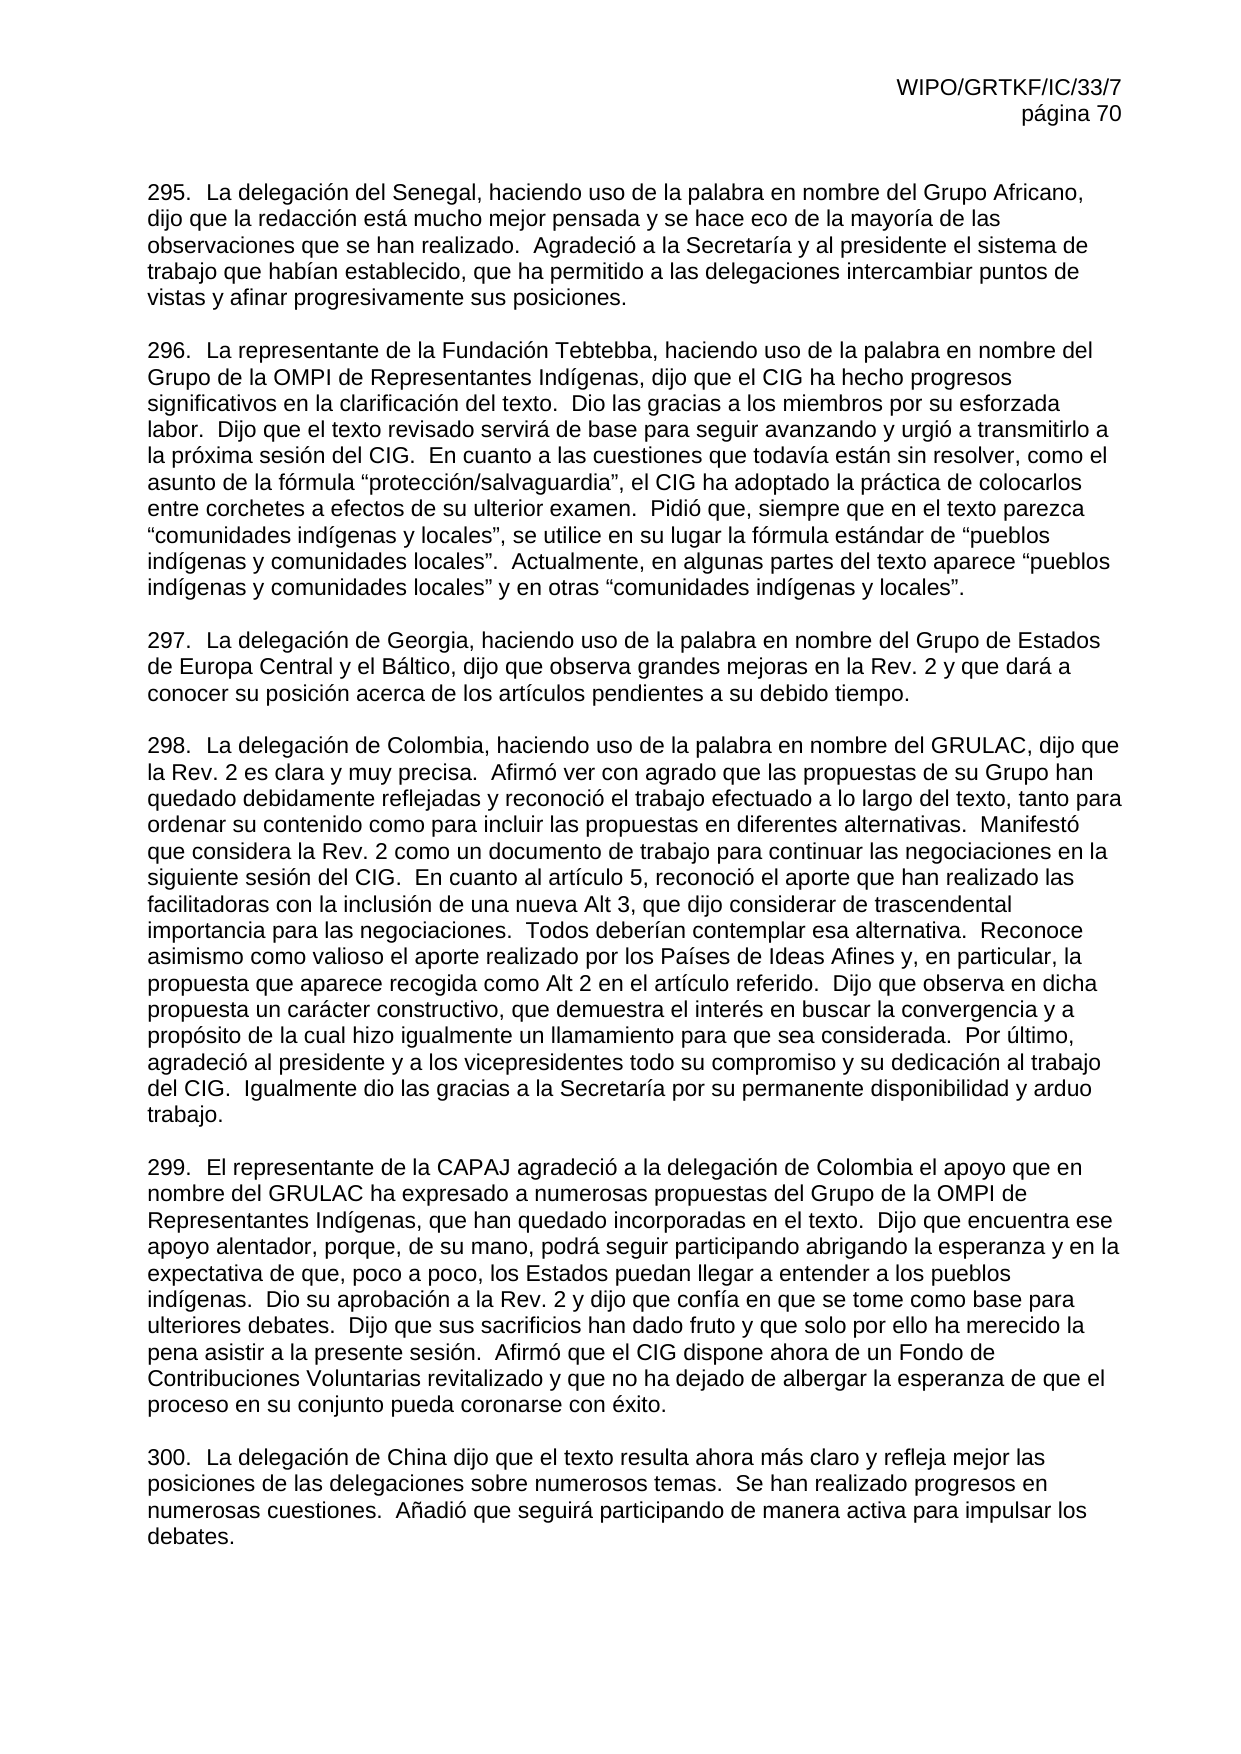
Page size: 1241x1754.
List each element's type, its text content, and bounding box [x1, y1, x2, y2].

list La delegación de Colombia, haciendo uso de la palabra en nombre del GRULAC, dijo que la Rev. 2 es clara y muy precisa. Afirmó ver con agrado que las propuestas de su Grupo han quedado debidamente reflejadas y reconoció el trabajo efectuado a lo largo del texto, tanto para ordenar su contenido como para incluir las propuestas en diferentes alternativas. Manifestó que considera la Rev. 2 como un documento de trabajo para continuar las negociaciones en la siguiente sesión del CIG. En cuanto al artículo 5, reconoció el aporte que han realizado las facilitadoras con la inclusión de una nueva Alt 3, que dijo considerar de trascendental importancia para las negociaciones. Todos deberían contemplar esa alternativa. Reconoce asimismo como valioso el aporte realizado por los Países de Ideas Afines y, en particular, la propuesta que aparece recogida como Alt 2 en el artículo referido. Dijo que observa en dicha propuesta un carácter constructivo, que demuestra el interés en buscar la convergencia y a propósito de la cual hizo igualmente un llamamiento para que sea considerada. Por último, agradeció al presidente y a los vicepresidentes todo su compromiso y su dedicación al trabajo del CIG. Igualmente dio las gracias a la Secretaría por su permanente disponibilidad y arduo trabajo. [147, 732, 1122, 1128]
list El representante de la CAPAJ agradeció a la delegación de Colombia el apoyo que en nombre del GRULAC ha expresado a numerosas propuestas del Grupo de la OMPI de Representantes Indígenas, que han quedado incorporadas en el texto. Dijo que encuentra ese apoyo alentador, porque, de su mano, podrá seguir participando abrigando la esperanza y en la expectativa de que, poco a poco, los Estados puedan llegar a entender a los pueblos indígenas. Dio su aprobación a la Rev. 2 y dijo que confía en que se tome como base para ulteriores debates. Dijo que sus sacrificios han dado fruto y que solo por ello ha merecido la pena asistir a la presente sesión. Afirmó que el CIG dispone ahora de un Fondo de Contribuciones Voluntarias revitalizado y que no ha dejado de albergar la esperanza de que el proceso en su conjunto pueda coronarse con éxito. [147, 1154, 1122, 1418]
list La representante de la Fundación Tebtebba, haciendo uso de la palabra en nombre del Grupo de la OMPI de Representantes Indígenas, dijo que el CIG ha hecho progresos significativos en la clarificación del texto. Dio las gracias a los miembros por su esforzada labor. Dijo que el texto revisado servirá de base para seguir avanzando y urgió a transmitirlo a la próxima sesión del CIG. En cuanto a las cuestiones que todavía están sin resolver, como el asunto de la fórmula “protección/salvaguardia”, el CIG ha adoptado la práctica de colocarlos entre corchetes a efectos de su ulterior examen. Pidió que, siempre que en el texto parezca “comunidades indígenas y locales”, se utilice en su lugar la fórmula estándar de “pueblos indígenas y comunidades locales”. Actualmente, en algunas partes del texto aparece “pueblos indígenas y comunidades locales” y en otras “comunidades indígenas y locales”. [147, 337, 1122, 601]
list La delegación de China dijo que el texto resulta ahora más claro y refleja mejor las posiciones de las delegaciones sobre numerosos temas. Se han realizado progresos en numerosas cuestiones. Añadió que seguirá participando de manera activa para impulsar los debates. [147, 1444, 1122, 1549]
list La delegación de Georgia, haciendo uso de la palabra en nombre del Grupo de Estados de Europa Central y el Báltico, dijo que observa grandes mejoras en la Rev. 2 y que dará a conocer su posición acerca de los artículos pendientes a su debido tiempo. [147, 627, 1122, 706]
list La delegación del Senegal, haciendo uso de la palabra en nombre del Grupo Africano, dijo que la redacción está mucho mejor pensada y se hace eco de la mayoría de las observaciones que se han realizado. Agradeció a la Secretaría y al presidente el sistema de trabajo que habían establecido, que ha permitido a las delegaciones intercambiar puntos de vistas y afinar progresivamente sus posiciones. [147, 179, 1122, 311]
